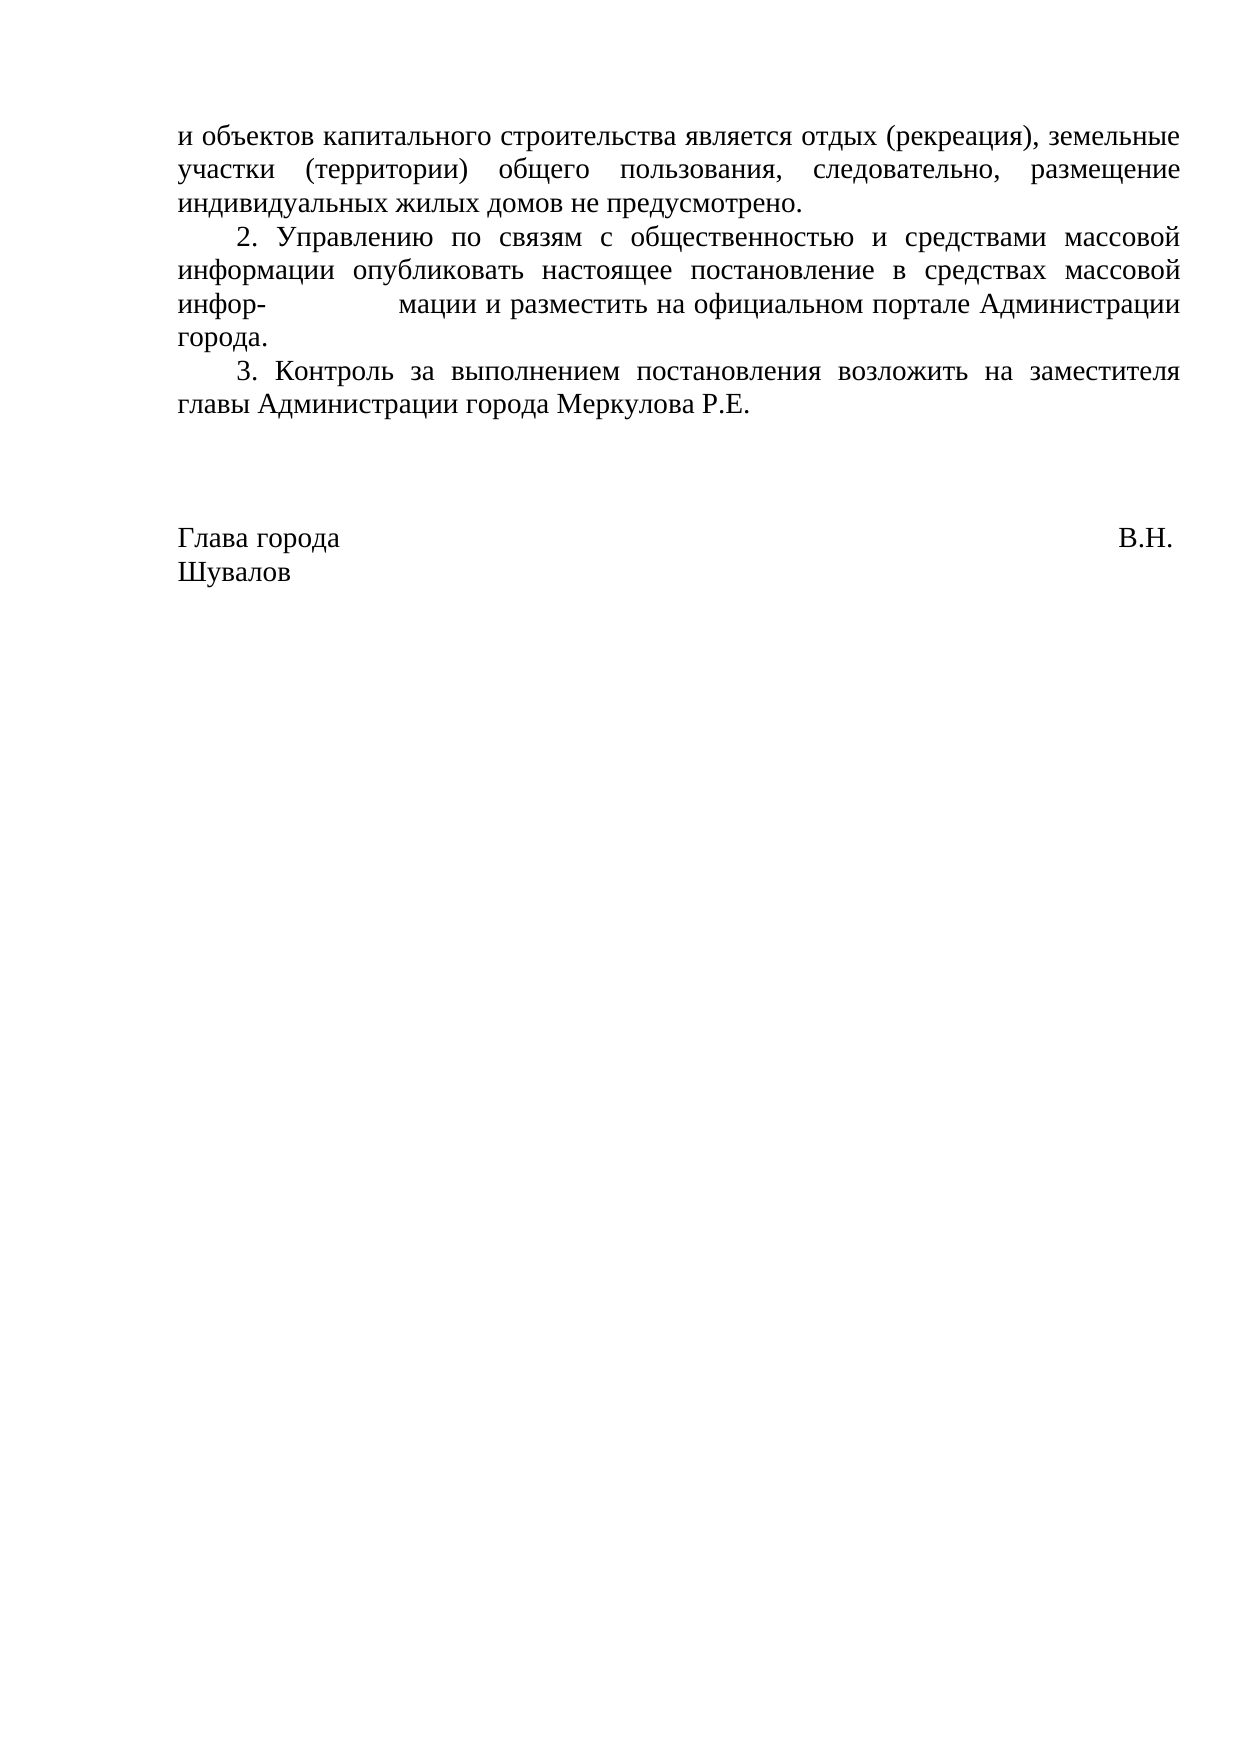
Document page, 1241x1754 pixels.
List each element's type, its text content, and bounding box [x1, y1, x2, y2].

text Глава города В.Н. Шувалов [177, 521, 1181, 588]
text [177, 118, 1181, 219]
text 2. Управлению по связям с общественностью и средствами массовой информации опубликовать настоящее постановление в средствах массовой инфор- мации и разместить на официальном портале Администрации города. [177, 219, 1181, 353]
text 3. Контроль за выполнением постановления возложить на заместителя главы Администрации города Меркулова Р.Е. [177, 353, 1181, 420]
